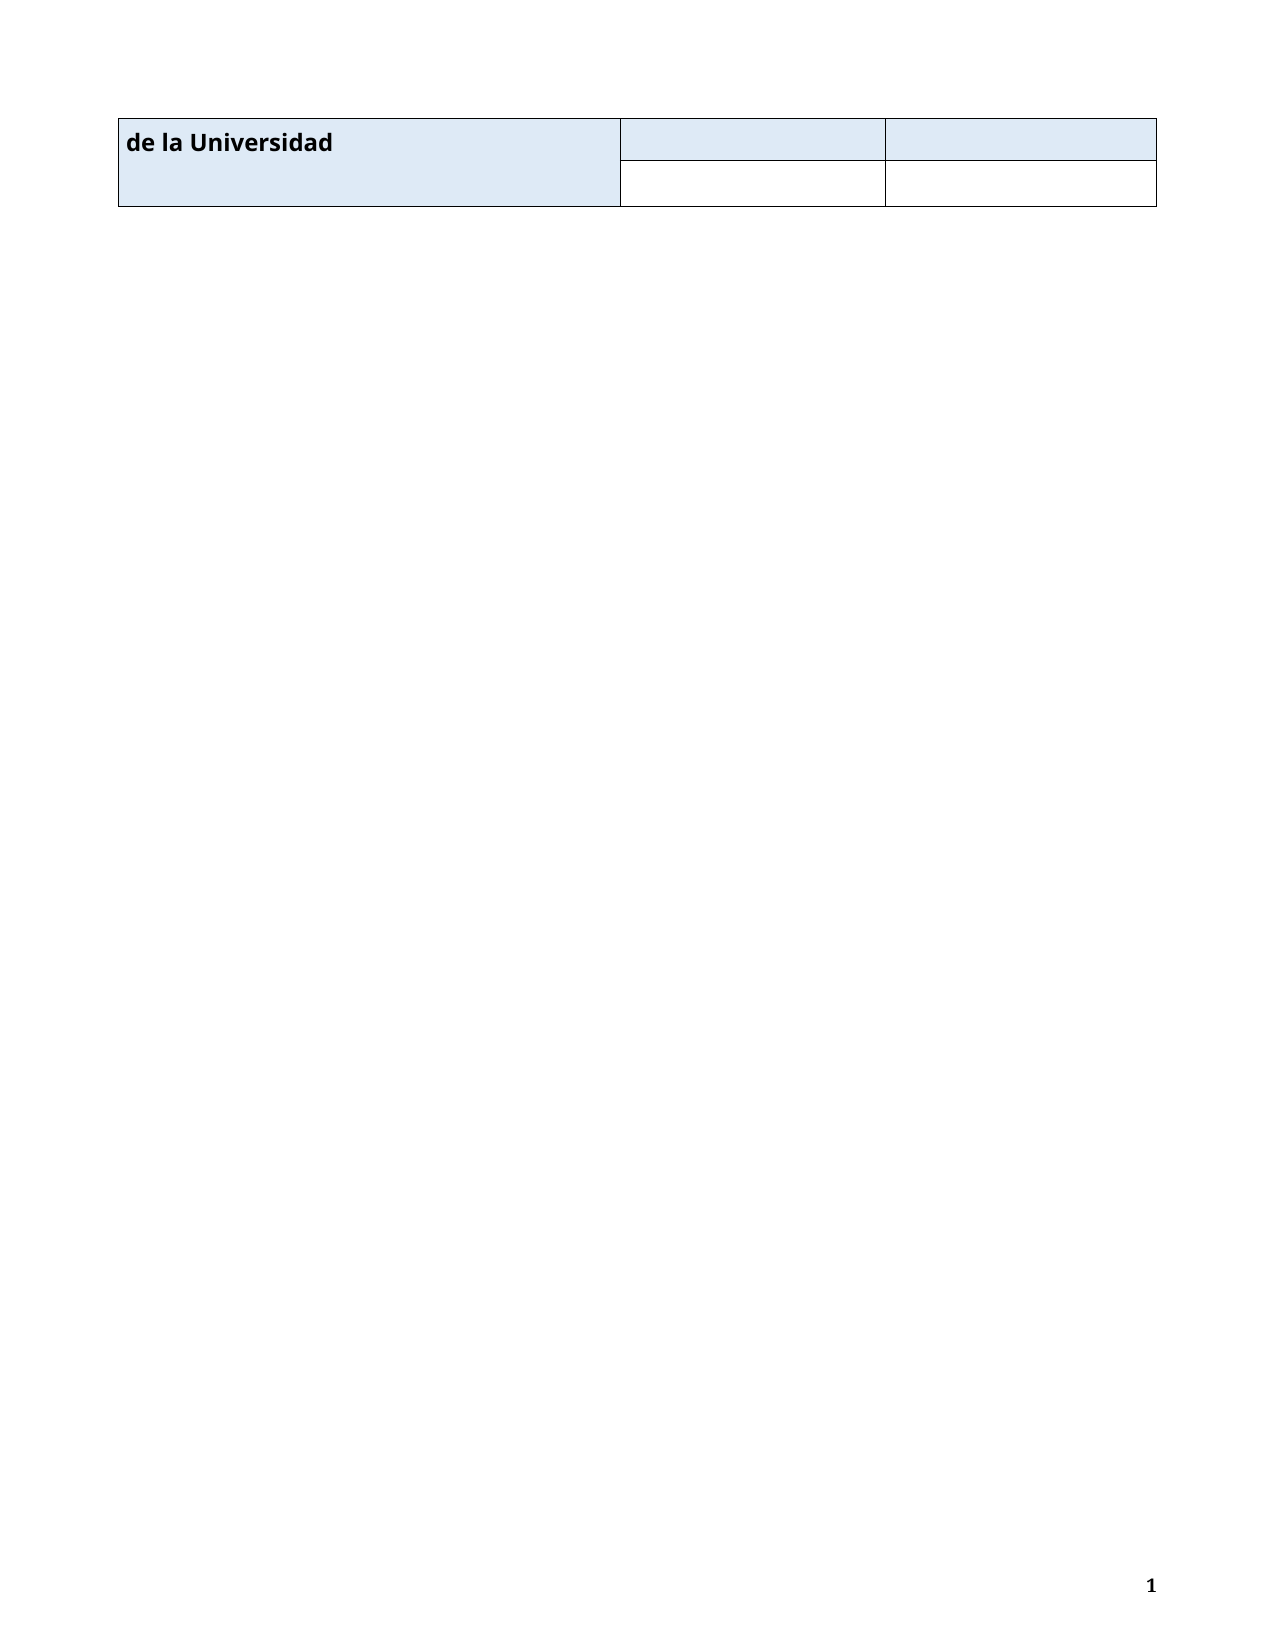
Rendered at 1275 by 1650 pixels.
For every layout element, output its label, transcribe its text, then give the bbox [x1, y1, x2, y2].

table_cell Desde [621, 119, 885, 160]
table_cell [886, 161, 1156, 206]
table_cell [119, 119, 620, 206]
table_cell [621, 161, 885, 206]
table_cell Hasta [886, 119, 1156, 160]
